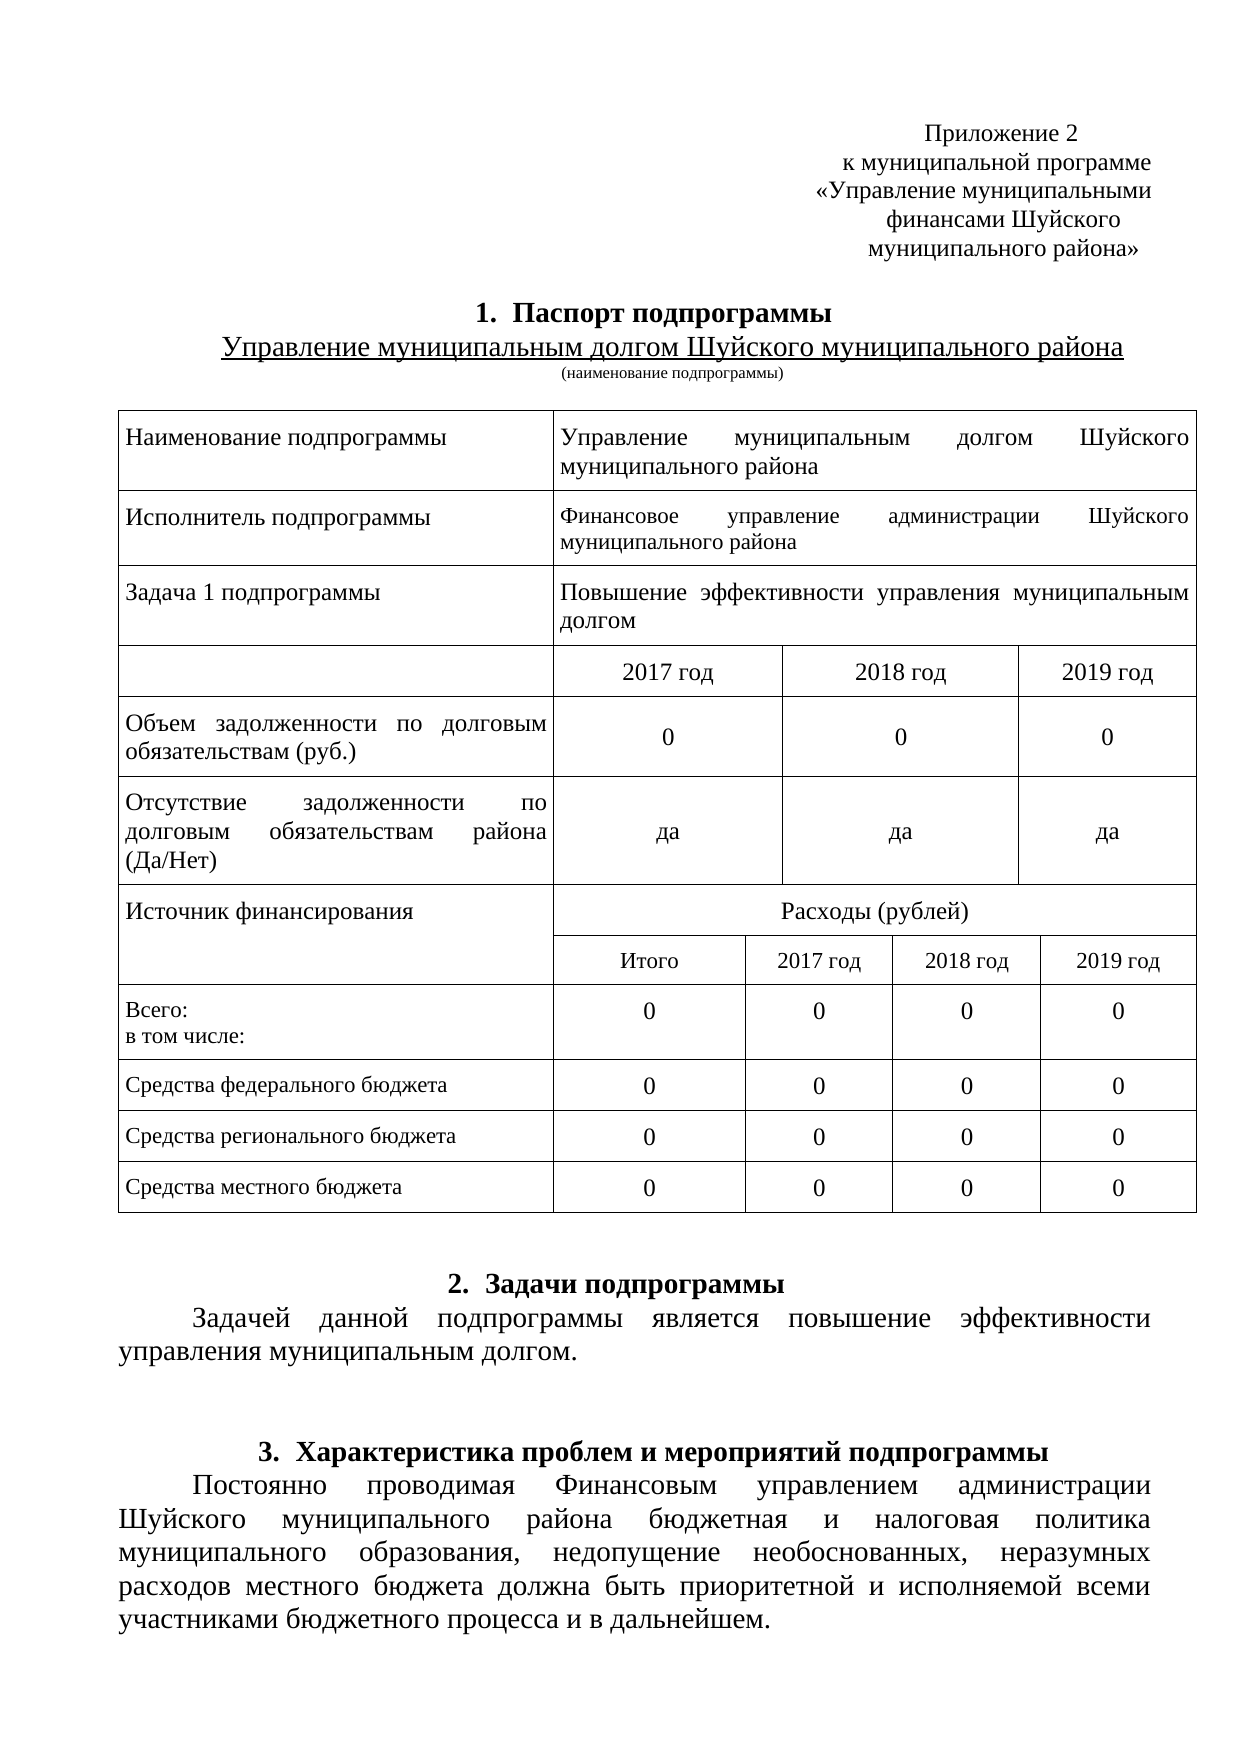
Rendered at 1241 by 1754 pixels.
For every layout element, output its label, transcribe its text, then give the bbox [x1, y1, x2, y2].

table_cell да [554, 777, 782, 884]
text Постоянно проводимая Финансовым управлением администрации Шуйского муниципального района бюджетная и налоговая политика муниципального образования, недопущение необоснованных, неразумных расходов местного бюджета должна быть приоритетной и исполняемой всеми участниками бюджетного процесса и в дальнейшем. [118, 1467, 1152, 1635]
table_cell да [1019, 777, 1196, 884]
table_cell Отсутствие задолженности по долговым обязательствам района (Да/Нет) [119, 777, 553, 884]
table_cell 0 [783, 697, 1018, 776]
table_cell 0 [746, 1111, 892, 1161]
table_cell [119, 646, 553, 696]
table_cell 0 [893, 1111, 1040, 1161]
table_cell 0 [554, 697, 782, 776]
table_cell Средства регионального бюджета [119, 1111, 553, 1161]
text муниципального района» [782, 233, 1152, 262]
table_cell 0 [1041, 1060, 1196, 1110]
text финансами Шуйского [782, 204, 1152, 233]
list Задачи подпрограммы [81, 1266, 1152, 1300]
table_cell Исполнитель подпрограммы [119, 491, 553, 565]
table_cell 0 [554, 1111, 745, 1161]
table_cell Всего: в том числе: [119, 985, 553, 1059]
table_cell 0 [554, 1162, 745, 1212]
table_cell 2018 год [783, 646, 1018, 696]
table_cell 0 [1041, 1162, 1196, 1212]
table_cell 2017 год [554, 646, 782, 696]
table_cell 2019 год [1019, 646, 1196, 696]
text Задачей данной подпрограммы является повышение эффективности управления муниципальным долгом. [118, 1300, 1152, 1367]
table_cell Финансовое управление администрации Шуйского муниципального района [554, 491, 1196, 565]
table_header Управление муниципальным долгом Шуйского муниципального района [554, 411, 1196, 490]
list Паспорт подпрограммы [156, 295, 1152, 329]
table_cell Задача 1 подпрограммы [119, 566, 553, 645]
table_cell 2019 год [1041, 936, 1196, 984]
text (наименование подпрограммы) [193, 362, 1152, 382]
text «Управление муниципальными [118, 176, 1152, 204]
table_header Наименование подпрограммы [119, 411, 553, 490]
table_cell Расходы (рублей) [554, 885, 1196, 935]
list Характеристика проблем и мероприятий подпрограммы [156, 1434, 1152, 1467]
table_cell 0 [746, 1060, 892, 1110]
table_cell 0 [893, 1060, 1040, 1110]
table_cell да [783, 777, 1018, 884]
text к муниципальной программе [118, 147, 1152, 176]
table_cell 2017 год [746, 936, 892, 984]
table_cell 0 [1041, 985, 1196, 1059]
table_cell Объем задолженности по долговым обязательствам (руб.) [119, 697, 553, 776]
table_cell Средства местного бюджета [119, 1162, 553, 1212]
table_cell Источник финансирования [119, 885, 553, 984]
table_cell 0 [1041, 1111, 1196, 1161]
text Приложение 2 [118, 118, 1078, 147]
table_cell 0 [893, 985, 1040, 1059]
table_cell Итого [554, 936, 745, 984]
table_cell 0 [893, 1162, 1040, 1212]
table_cell Средства федерального бюджета [119, 1060, 553, 1110]
text Управление муниципальным долгом Шуйского муниципального района [193, 329, 1152, 362]
table_cell 0 [554, 1060, 745, 1110]
table_cell 0 [1019, 697, 1196, 776]
table_cell 2018 год [893, 936, 1040, 984]
table_cell 0 [554, 985, 745, 1059]
table_cell Повышение эффективности управления муниципальным долгом [554, 566, 1196, 645]
table_cell 0 [746, 1162, 892, 1212]
table_cell 0 [746, 985, 892, 1059]
